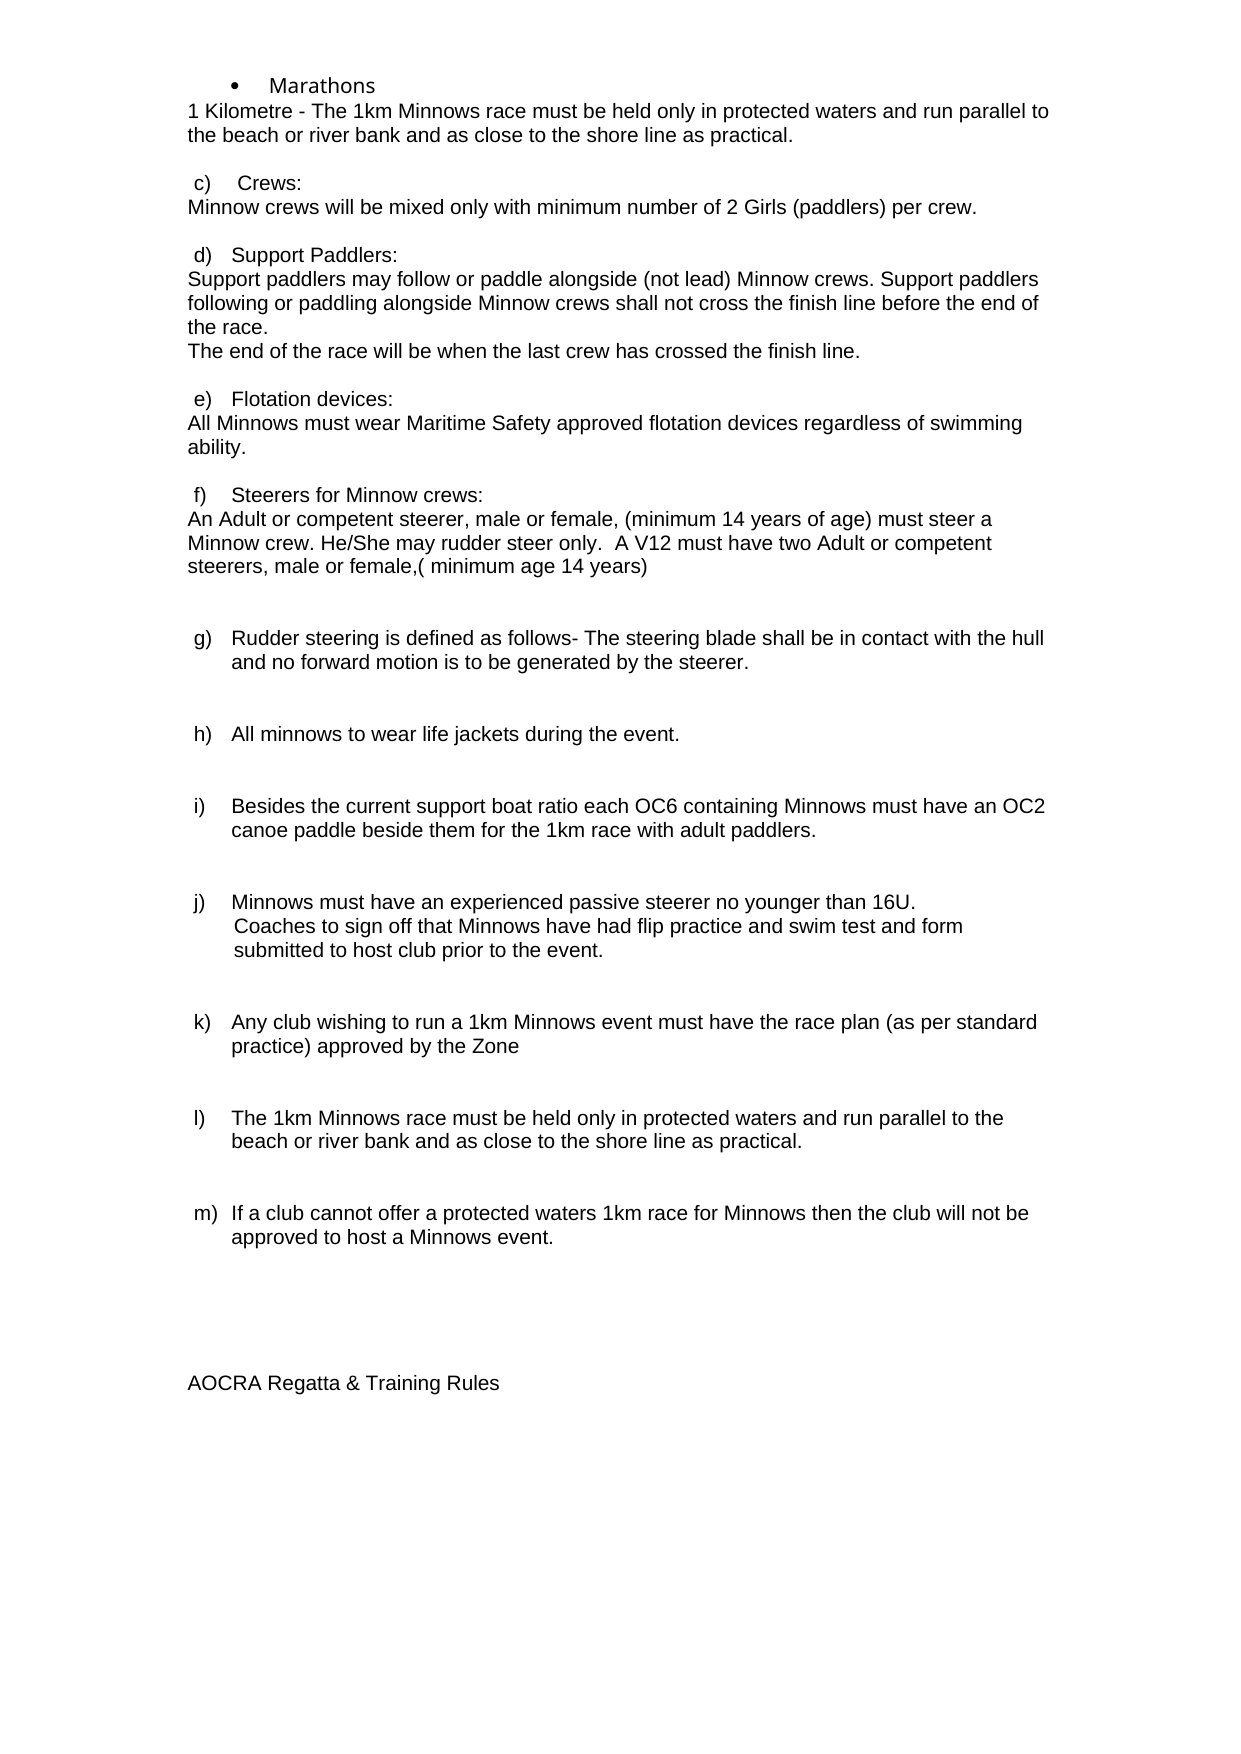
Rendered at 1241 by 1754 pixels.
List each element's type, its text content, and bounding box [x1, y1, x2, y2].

text The end of the race will be when the last crew has crossed the finish line. [187, 339, 1053, 363]
text All Minnows must wear Maritime Safety approved flotation devices regardless of swimming ability. [187, 411, 1053, 458]
list The 1km Minnows race must be held only in protected waters and run parallel to the beach or river bank and as close to the shore line as practical. [194, 1105, 1053, 1153]
list Besides the current support boat ratio each OC6 containing Minnows must have an OC2 canoe paddle beside them for the 1km race with adult paddlers. [194, 794, 1053, 842]
list Marathons [231, 71, 1053, 99]
list Any club wishing to run a 1km Minnows event must have the race plan (as per standard practice) approved by the Zone [194, 1009, 1053, 1057]
list Steerers for Minnow crews: [194, 482, 1053, 506]
list Support Paddlers: [194, 243, 1053, 267]
text 1 Kilometre - The 1km Minnows race must be held only in protected waters and run parallel to the beach or river bank and as close to the shore line as practical. [187, 99, 1053, 147]
list Rudder steering is defined as follows- The steering blade shall be in contact with the hull and no forward motion is to be generated by the steerer. [194, 626, 1053, 674]
text Support paddlers may follow or paddle alongside (not lead) Minnow crews. Support paddlers following or paddling alongside Minnow crews shall not cross the finish line before the end of the race. [187, 267, 1053, 339]
list All minnows to wear life jackets during the event. [194, 722, 1053, 746]
text submitted to host club prior to the event. [187, 938, 1053, 962]
text An Adult or competent steerer, male or female, (minimum 14 years of age) must steer a Minnow crew. He/She may rudder steer only. A V12 must have two Adult or competent steerers, male or female,( minimum age 14 years) [187, 506, 1053, 578]
text Coaches to sign off that Minnows have had flip practice and swim test and form [187, 914, 1053, 938]
list Crews: [194, 171, 1053, 195]
list If a club cannot offer a protected waters 1km race for Minnows then the club will not be approved to host a Minnows event. [194, 1201, 1053, 1249]
list Minnows must have an experienced passive steerer no younger than 16U. [194, 890, 1053, 914]
list Flotation devices: [194, 387, 1053, 411]
text Minnow crews will be mixed only with minimum number of 2 Girls (paddlers) per crew. [187, 195, 1053, 219]
